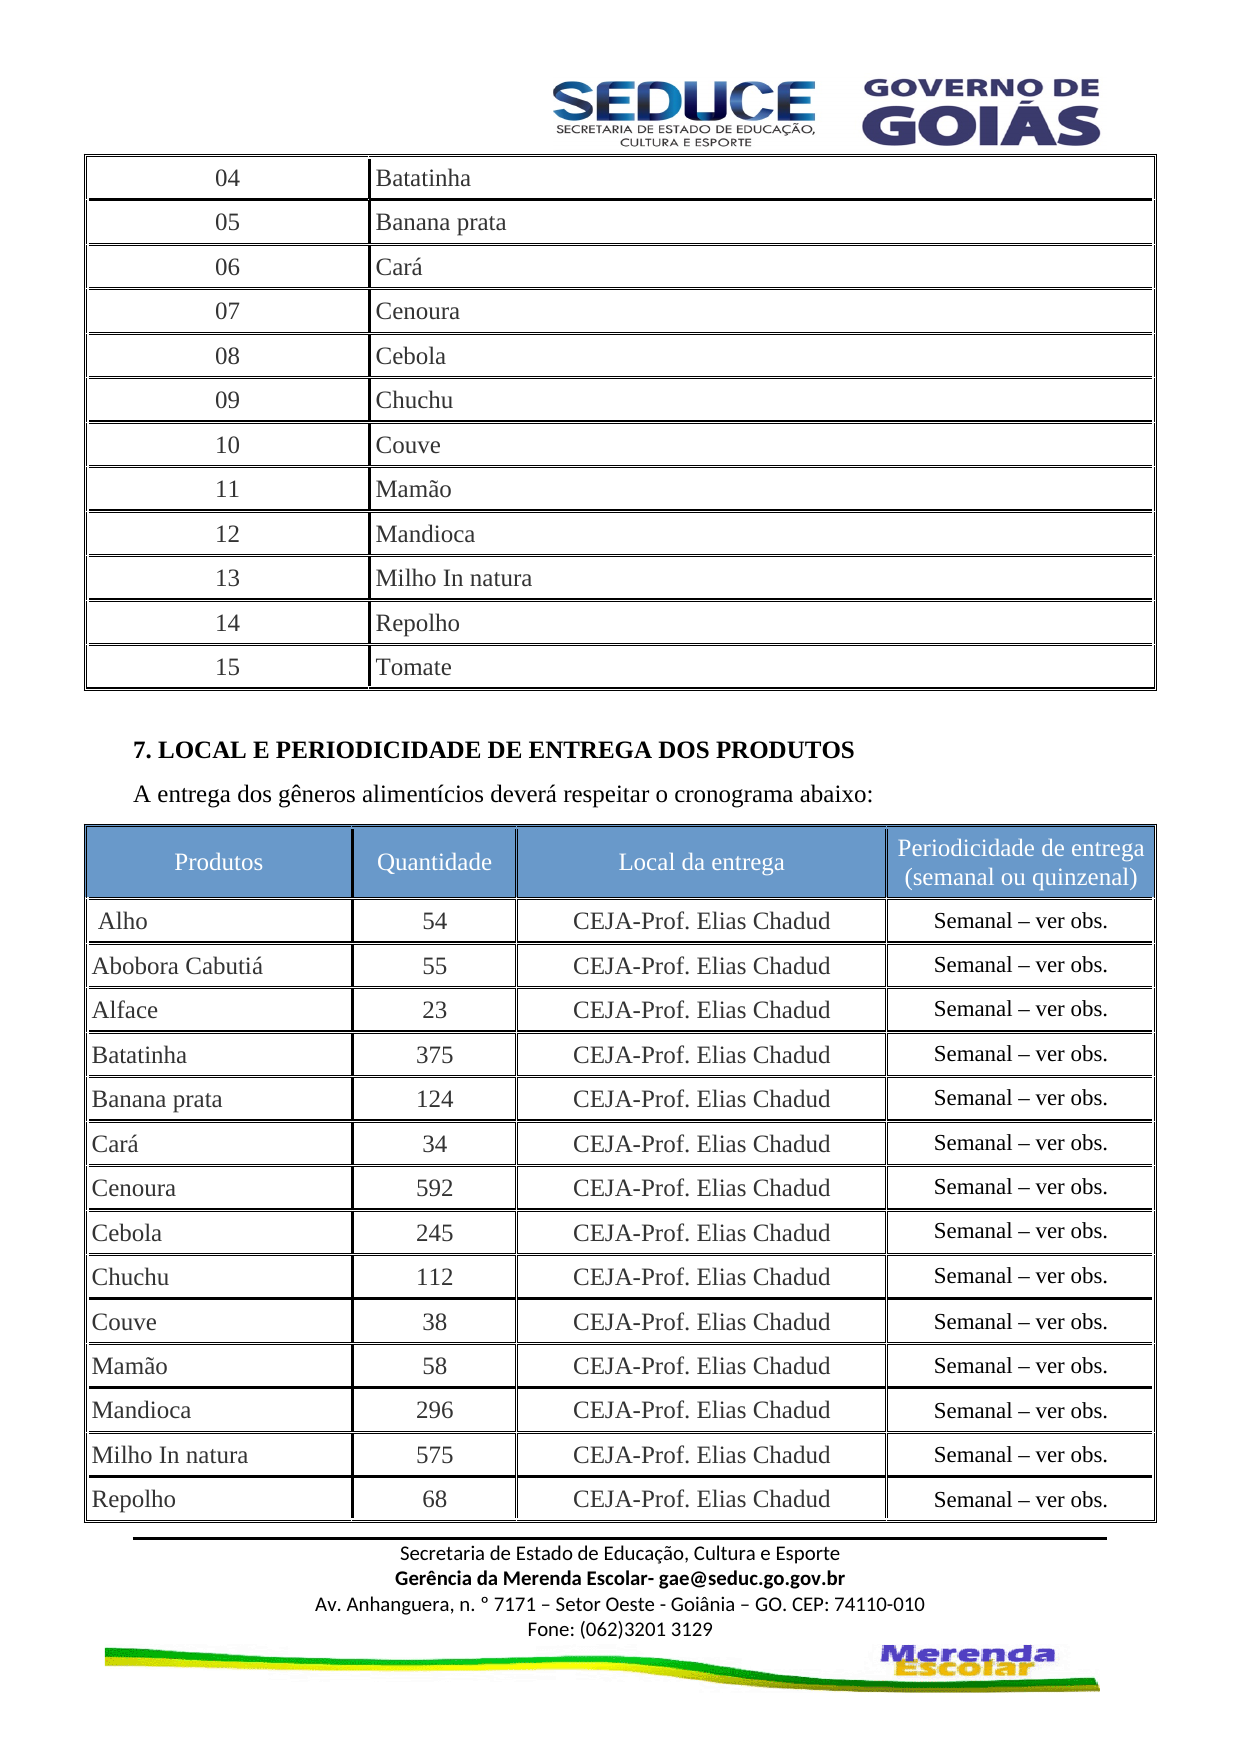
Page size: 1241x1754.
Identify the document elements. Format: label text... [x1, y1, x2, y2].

table_cell Mandioca [371, 509, 1154, 554]
table_cell 592 [354, 1167, 515, 1208]
table_cell Couve [371, 420, 1154, 465]
table_cell 54 [354, 900, 515, 941]
table_cell Tomate [369, 643, 1155, 687]
table_cell Alho [85, 897, 352, 941]
table_cell 09 [85, 376, 369, 420]
table_cell 12 [87, 509, 368, 554]
table_cell 68 [352, 1478, 517, 1519]
table_cell Semanal – ver obs. [886, 1431, 1155, 1475]
table_cell Semanal – ver obs. [888, 1030, 1154, 1075]
table_cell CEJA-Prof. Elias Chadud [518, 945, 885, 986]
table_cell Semanal – ver obs. [888, 1297, 1154, 1342]
table_cell CEJA-Prof. Elias Chadud [517, 1478, 886, 1519]
table_cell Semanal – ver obs. [888, 1208, 1154, 1253]
table_cell CEJA-Prof. Elias Chadud [518, 1345, 885, 1386]
table_cell Couve [87, 1297, 351, 1342]
table_cell Milho In natura [369, 554, 1155, 598]
table_cell CEJA-Prof. Elias Chadud [518, 1300, 885, 1342]
table_cell Mandioca [87, 1386, 351, 1431]
table_cell CEJA-Prof. Elias Chadud [518, 1256, 885, 1297]
table_cell Batatinha [369, 157, 1154, 198]
table_cell 575 [354, 1434, 515, 1475]
table_cell Semanal – ver obs. [886, 1342, 1155, 1386]
table_cell CEJA-Prof. Elias Chadud [518, 1078, 885, 1119]
table_cell Repolho [371, 598, 1154, 643]
table_cell Cenoura [85, 1164, 352, 1208]
table_cell Mamão [369, 465, 1155, 509]
table_header Local da entrega [517, 827, 886, 897]
table_cell 04 [87, 155, 369, 198]
table_header Periodicidade de entrega (semanal ou quinzenal) [886, 827, 1154, 897]
picture [552, 73, 1108, 154]
table_cell CEJA-Prof. Elias Chadud [518, 1434, 885, 1475]
table_cell Mamão [85, 1342, 352, 1386]
table_cell Semanal – ver obs. [888, 1119, 1154, 1164]
table_cell Cará [87, 1119, 351, 1164]
table_cell 296 [354, 1389, 515, 1431]
table_cell 13 [85, 554, 369, 598]
table_cell 112 [354, 1256, 515, 1297]
table_cell CEJA-Prof. Elias Chadud [518, 900, 885, 941]
table_cell Chuchu [369, 376, 1155, 420]
table_cell CEJA-Prof. Elias Chadud [518, 1167, 885, 1208]
table_cell 10 [87, 420, 368, 465]
table_cell Alface [85, 986, 352, 1030]
table_cell CEJA-Prof. Elias Chadud [518, 1034, 885, 1075]
table_cell Semanal – ver obs. [886, 897, 1155, 941]
table_cell CEJA-Prof. Elias Chadud [518, 1389, 885, 1431]
table_cell 245 [354, 1212, 515, 1253]
table_cell 08 [87, 331, 368, 376]
table_cell Chuchu [85, 1253, 352, 1297]
table_cell 58 [354, 1345, 515, 1386]
table_cell Semanal – ver obs. [886, 1253, 1155, 1297]
table_cell Batatinha [87, 1030, 351, 1075]
table_cell 38 [354, 1300, 515, 1342]
table_cell 15 [85, 643, 369, 687]
table_cell 55 [354, 945, 515, 986]
table_cell CEJA-Prof. Elias Chadud [518, 989, 885, 1030]
table_cell 07 [85, 287, 369, 331]
table_cell Semanal – ver obs. [888, 941, 1154, 986]
table_header Quantidade [352, 827, 517, 897]
table_cell 11 [85, 465, 369, 509]
table_cell Milho In natura [85, 1431, 352, 1475]
table_cell Semanal – ver obs. [888, 1386, 1154, 1431]
table_cell Semanal – ver obs. [886, 1475, 1154, 1519]
table_cell Banana prata [85, 1075, 352, 1119]
text 7. LOCAL E PERIODICIDADE DE ENTREGA DOS PRODUTOS [133, 735, 1107, 763]
table_cell Cará [371, 243, 1154, 287]
text A entrega dos gêneros alimentícios deverá respeitar o cronograma abaixo: [133, 779, 1107, 808]
table_cell 34 [354, 1123, 515, 1164]
table_cell 06 [87, 243, 368, 287]
table_cell 23 [354, 989, 515, 1030]
table_cell Semanal – ver obs. [886, 986, 1155, 1030]
table_cell 124 [354, 1078, 515, 1119]
table_cell Semanal – ver obs. [886, 1075, 1155, 1119]
table_cell CEJA-Prof. Elias Chadud [518, 1212, 885, 1253]
table_cell Cenoura [369, 287, 1155, 331]
table_cell Abobora Cabutiá [87, 941, 351, 986]
table_cell Banana prata [371, 198, 1155, 242]
table_cell CEJA-Prof. Elias Chadud [518, 1123, 885, 1164]
table_cell Repolho [87, 1475, 352, 1519]
table_cell Cebola [371, 331, 1154, 376]
table_cell Cebola [87, 1208, 351, 1253]
table_cell 14 [87, 598, 368, 643]
table_cell Semanal – ver obs. [886, 1164, 1155, 1208]
table_cell 375 [354, 1034, 515, 1075]
table_header Produtos [87, 825, 352, 897]
table_cell 05 [85, 198, 368, 242]
